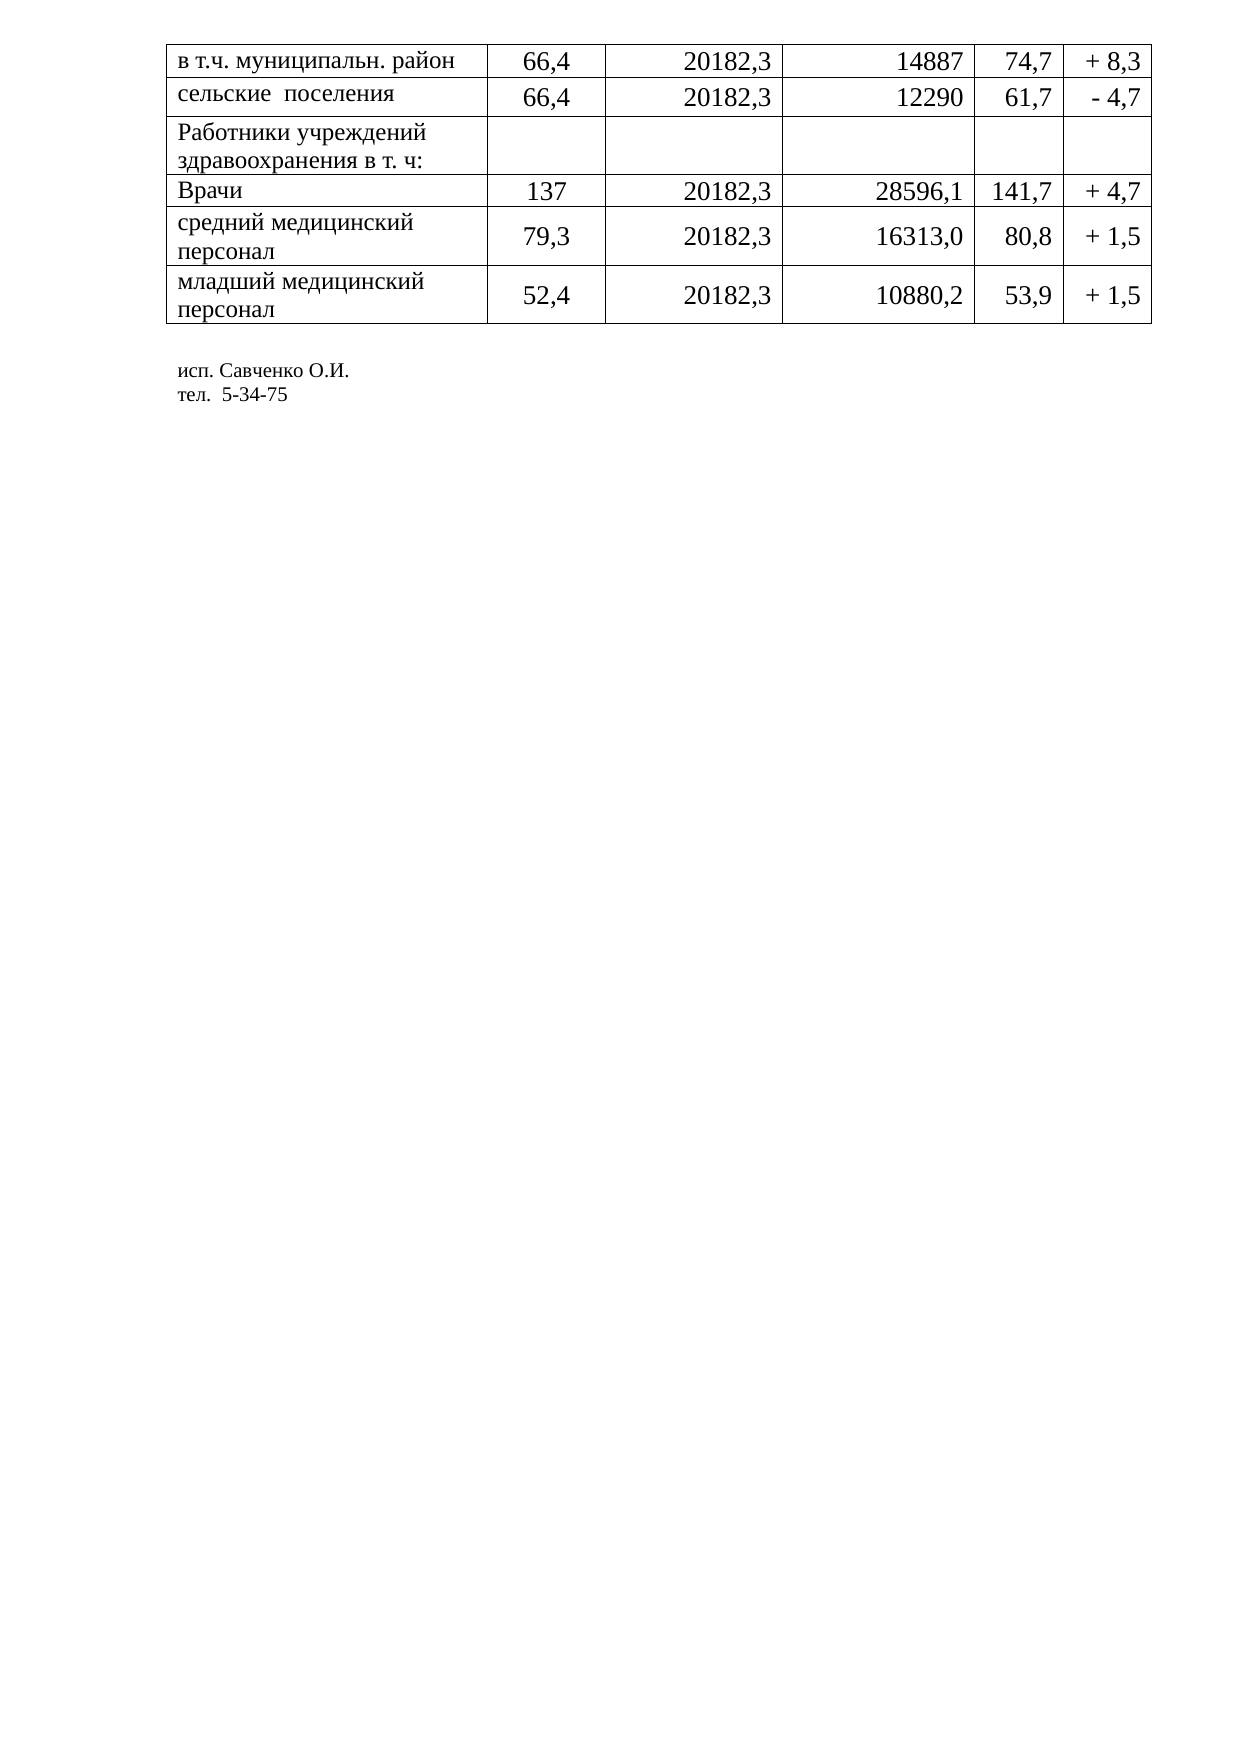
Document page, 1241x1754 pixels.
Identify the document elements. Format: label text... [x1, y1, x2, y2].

text тел. 5-34-75 [177, 382, 1152, 406]
table_cell Врачи [167, 175, 487, 206]
table_cell + 4,7 [1064, 175, 1151, 206]
table_cell 14887 [783, 45, 974, 77]
table_cell 137 [488, 175, 605, 206]
table_cell 16313,0 [783, 207, 974, 265]
table_cell [783, 117, 974, 174]
table_cell [975, 117, 1063, 174]
table_cell средний медицинский персонал [167, 207, 487, 265]
table_cell 66,4 [488, 78, 605, 116]
table_cell [606, 117, 782, 174]
table_cell + 1,5 [1064, 207, 1151, 265]
table_cell 141,7 [975, 175, 1063, 206]
text исп. Савченко О.И. [177, 358, 1152, 382]
table_cell младший медицинский персонал [167, 266, 487, 323]
table_cell 20182,3 [606, 175, 782, 206]
table_cell 61,7 [975, 78, 1063, 116]
table_cell 20182,3 [606, 45, 782, 77]
table_cell 20182,3 [606, 266, 782, 323]
table_cell в т.ч. муниципальн. район [167, 45, 487, 77]
table_cell 79,3 [488, 207, 605, 265]
table_cell 20182,3 [606, 207, 782, 265]
table_cell - 4,7 [1064, 78, 1151, 116]
table_cell + 8,3 [1064, 45, 1151, 77]
table_cell 20182,3 [606, 78, 782, 116]
table_cell + 1,5 [1064, 266, 1151, 323]
table_cell 66,4 [488, 45, 605, 77]
table_cell [1064, 117, 1151, 174]
table_cell 28596,1 [783, 175, 974, 206]
table_cell сельские поселения [167, 78, 487, 116]
table_cell 12290 [783, 78, 974, 116]
table_cell 74,7 [975, 45, 1063, 77]
table_cell 53,9 [975, 266, 1063, 323]
table_cell 10880,2 [783, 266, 974, 323]
table_cell Работники учреждений здравоохранения в т. ч: [167, 117, 487, 174]
table_cell 52,4 [488, 266, 605, 323]
table_cell [488, 117, 605, 174]
table_cell 80,8 [975, 207, 1063, 265]
